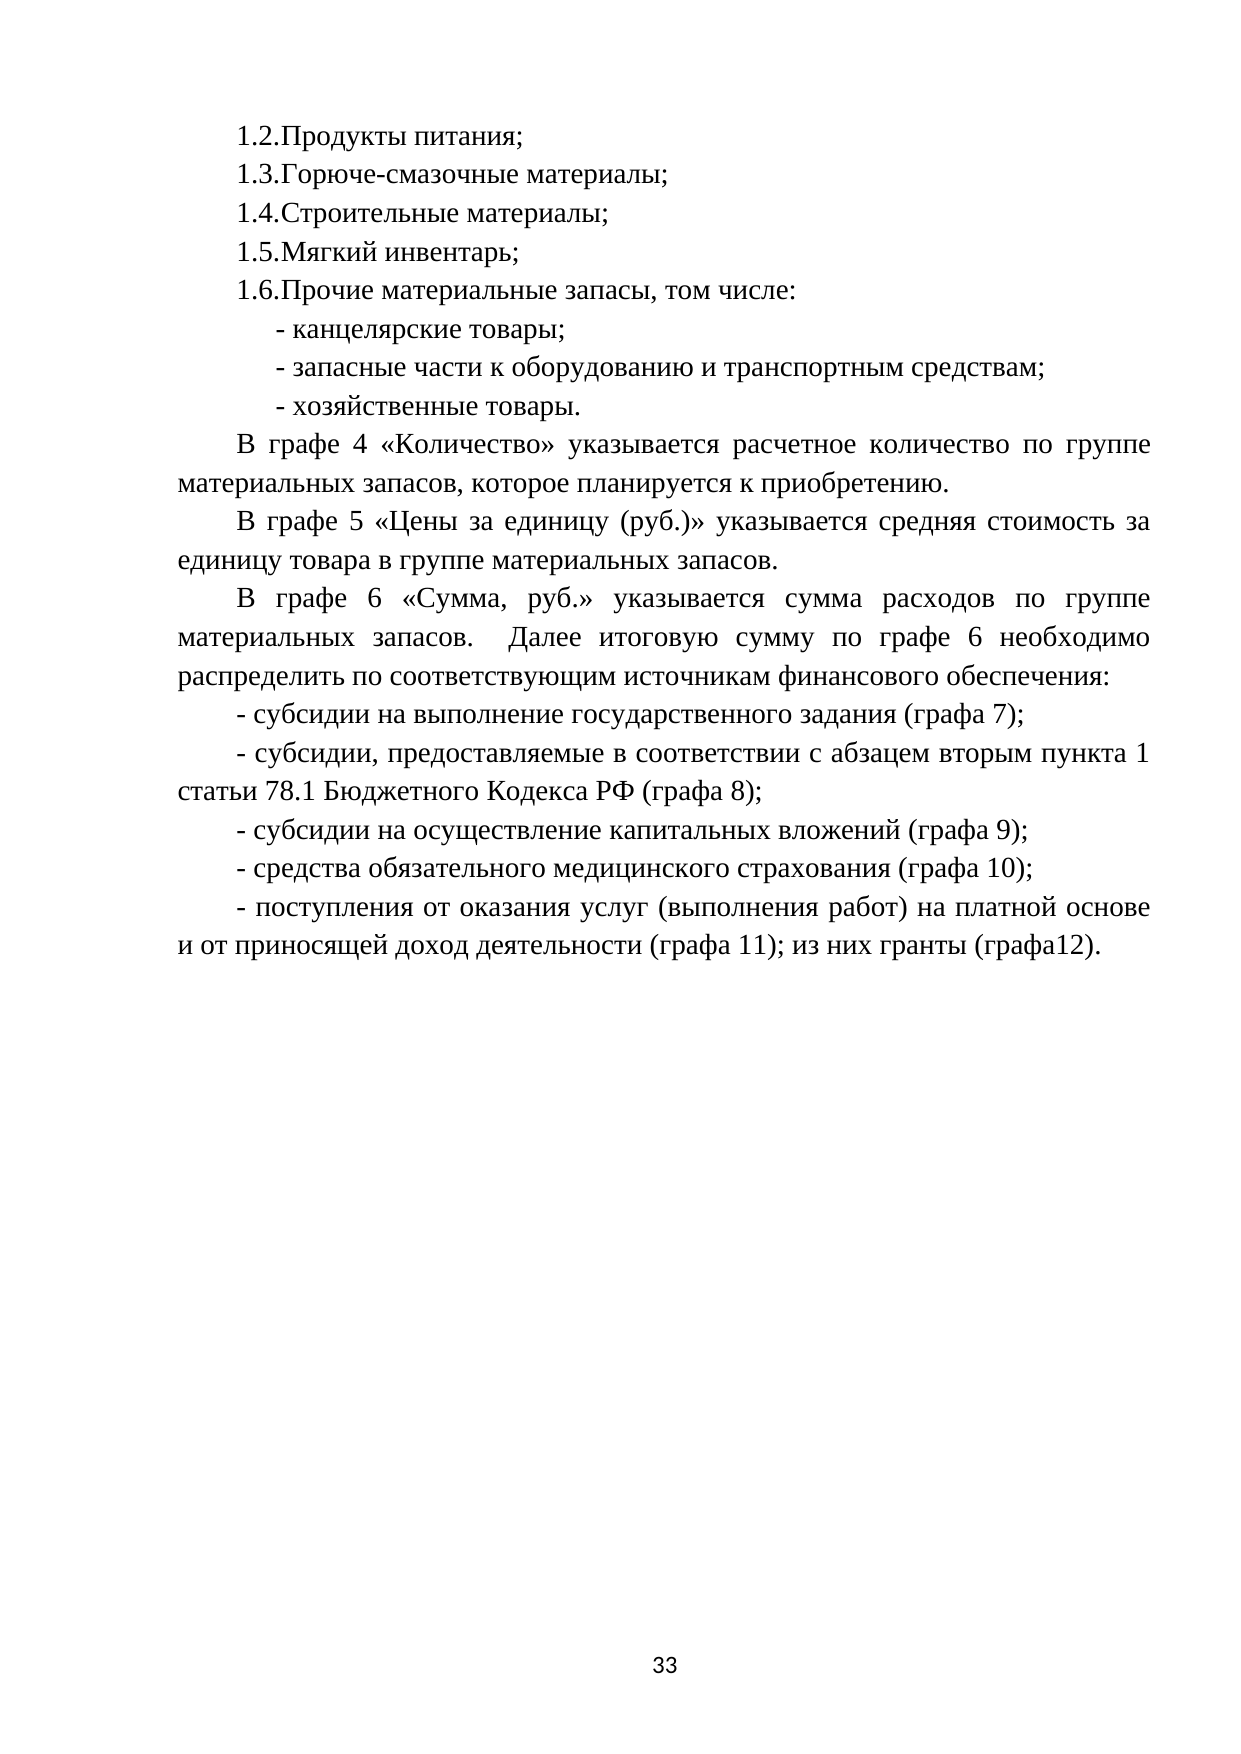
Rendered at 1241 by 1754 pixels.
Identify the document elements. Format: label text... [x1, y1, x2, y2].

text - поступления от оказания услуг (выполнения работ) на платной основе и от приносящей доход деятельности (графа 11); из них гранты (графа12). [177, 889, 1152, 961]
list - канцелярские товары; [275, 311, 1152, 344]
text В графе 5 «Цены за единицу (руб.)» указывается средняя стоимость за единицу товара в группе материальных запасов. [177, 503, 1152, 576]
text - субсидии, предоставляемые в соответствии с абзацем вторым пункта 1 статьи 78.1 Бюджетного Кодекса РФ (графа 8); [177, 735, 1152, 807]
text - субсидии на осуществление капитальных вложений (графа 9); [177, 812, 1152, 845]
list Строительные материалы; [236, 195, 1152, 229]
text В графе 6 «Сумма, руб.» указывается сумма расходов по группе материальных запасов. Далее итоговую сумму по графе 6 необходимо распределить по соответствующим источникам финансового обеспечения: [177, 581, 1152, 691]
list Продукты питания; [236, 118, 1152, 152]
text - средства обязательного медицинского страхования (графа 10); [177, 850, 1152, 884]
list Мягкий инвентарь; [236, 234, 1152, 267]
text - субсидии на выполнение государственного задания (графа 7); [177, 696, 1152, 730]
list - хозяйственные товары. [275, 388, 1152, 421]
text В графе 4 «Количество» указывается расчетное количество по группе материальных запасов, которое планируется к приобретению. [177, 426, 1152, 498]
list - запасные части к оборудованию и транспортным средствам; [275, 349, 1152, 383]
list Прочие материальные запасы, том числе: [236, 272, 1152, 306]
list Горюче-смазочные материалы; [236, 157, 1152, 190]
